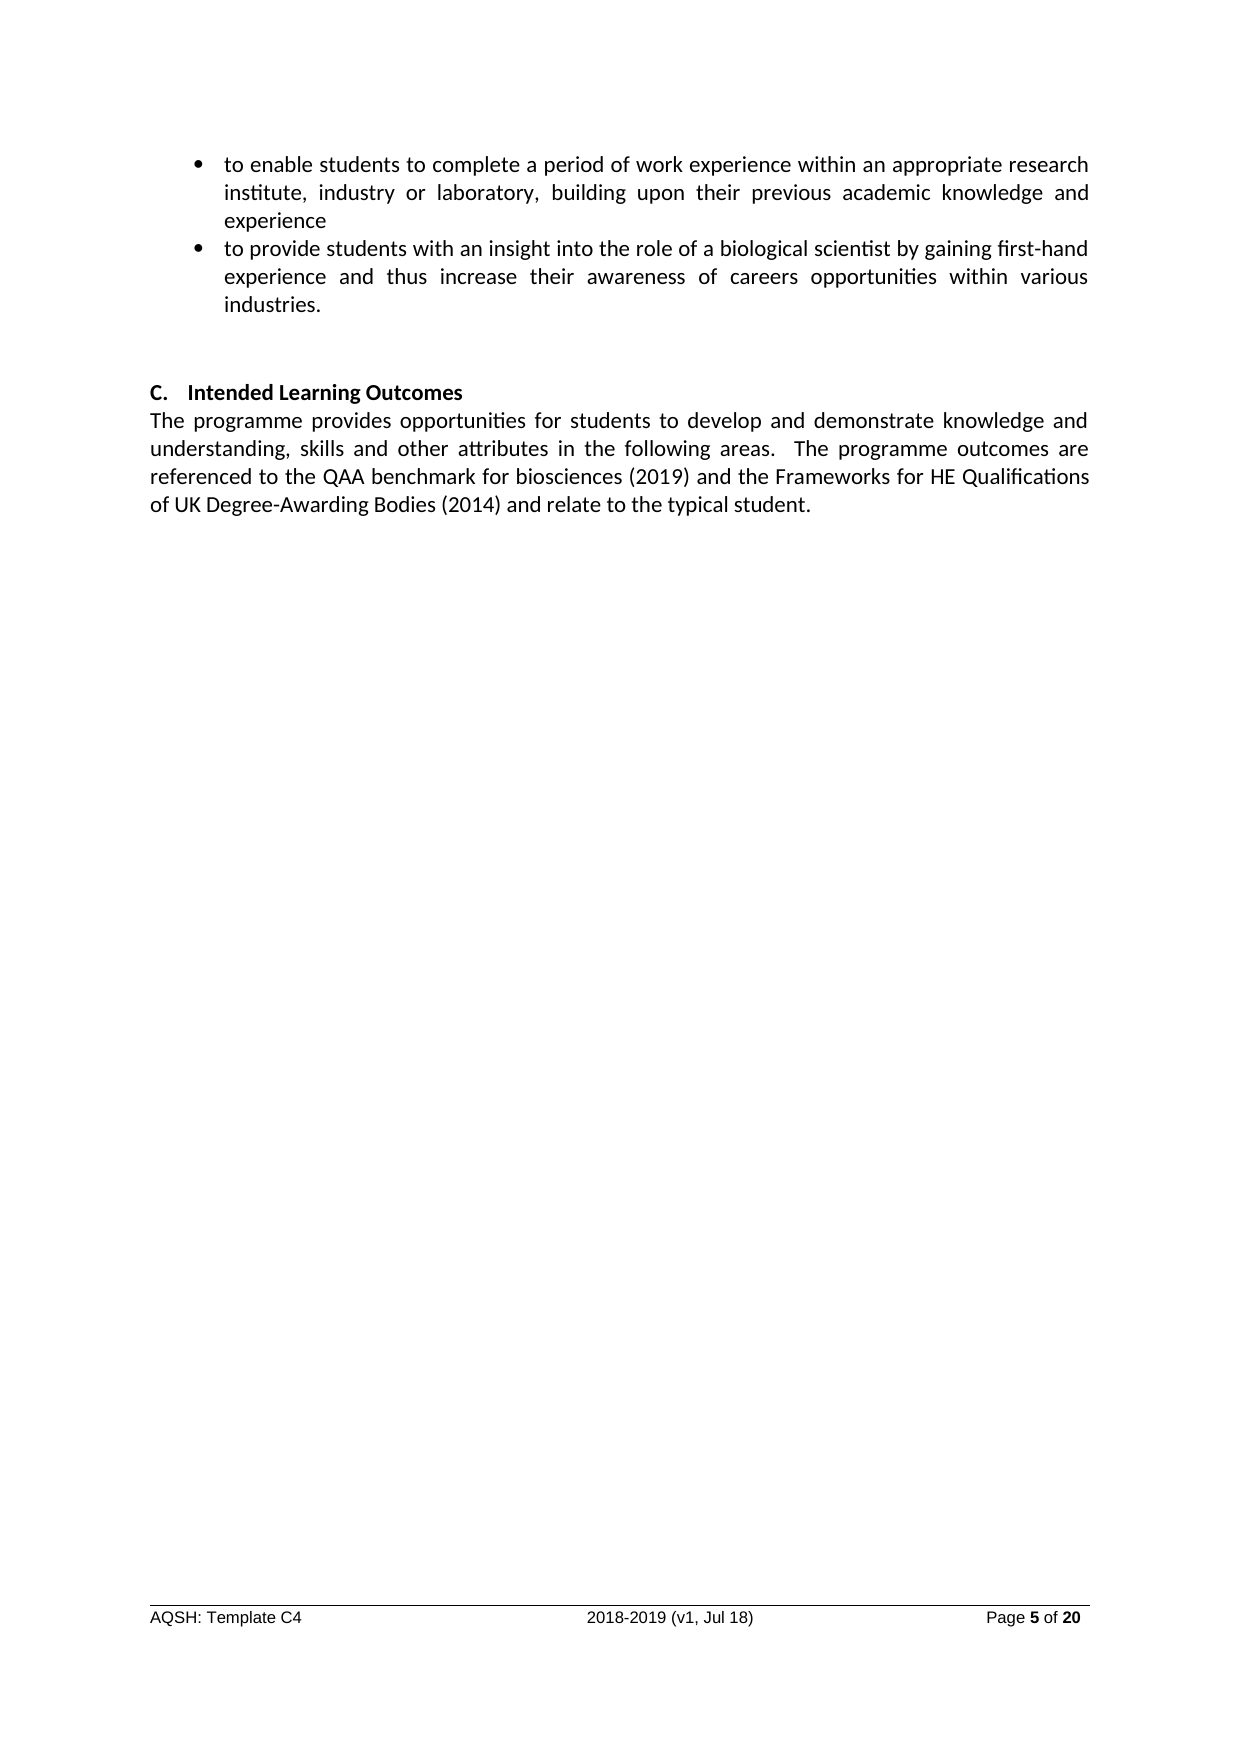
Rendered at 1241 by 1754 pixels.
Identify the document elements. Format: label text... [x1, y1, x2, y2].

list Intended Learning Outcomes [150, 378, 1090, 406]
list to provide students with an insight into the role of a biological scientist by gaining first-hand experience and thus increase their awareness of careers opportunities within various industries. [194, 234, 1090, 318]
text The programme provides opportunities for students to develop and demonstrate knowledge and understanding, skills and other attributes in the following areas. The programme outcomes are referenced to the QAA benchmark for biosciences (2019) and the Frameworks for HE Qualifications of UK Degree-Awarding Bodies (2014) and relate to the typical student. [150, 406, 1090, 518]
list to enable students to complete a period of work experience within an appropriate research institute, industry or laboratory, building upon their previous academic knowledge and experience [194, 150, 1090, 234]
